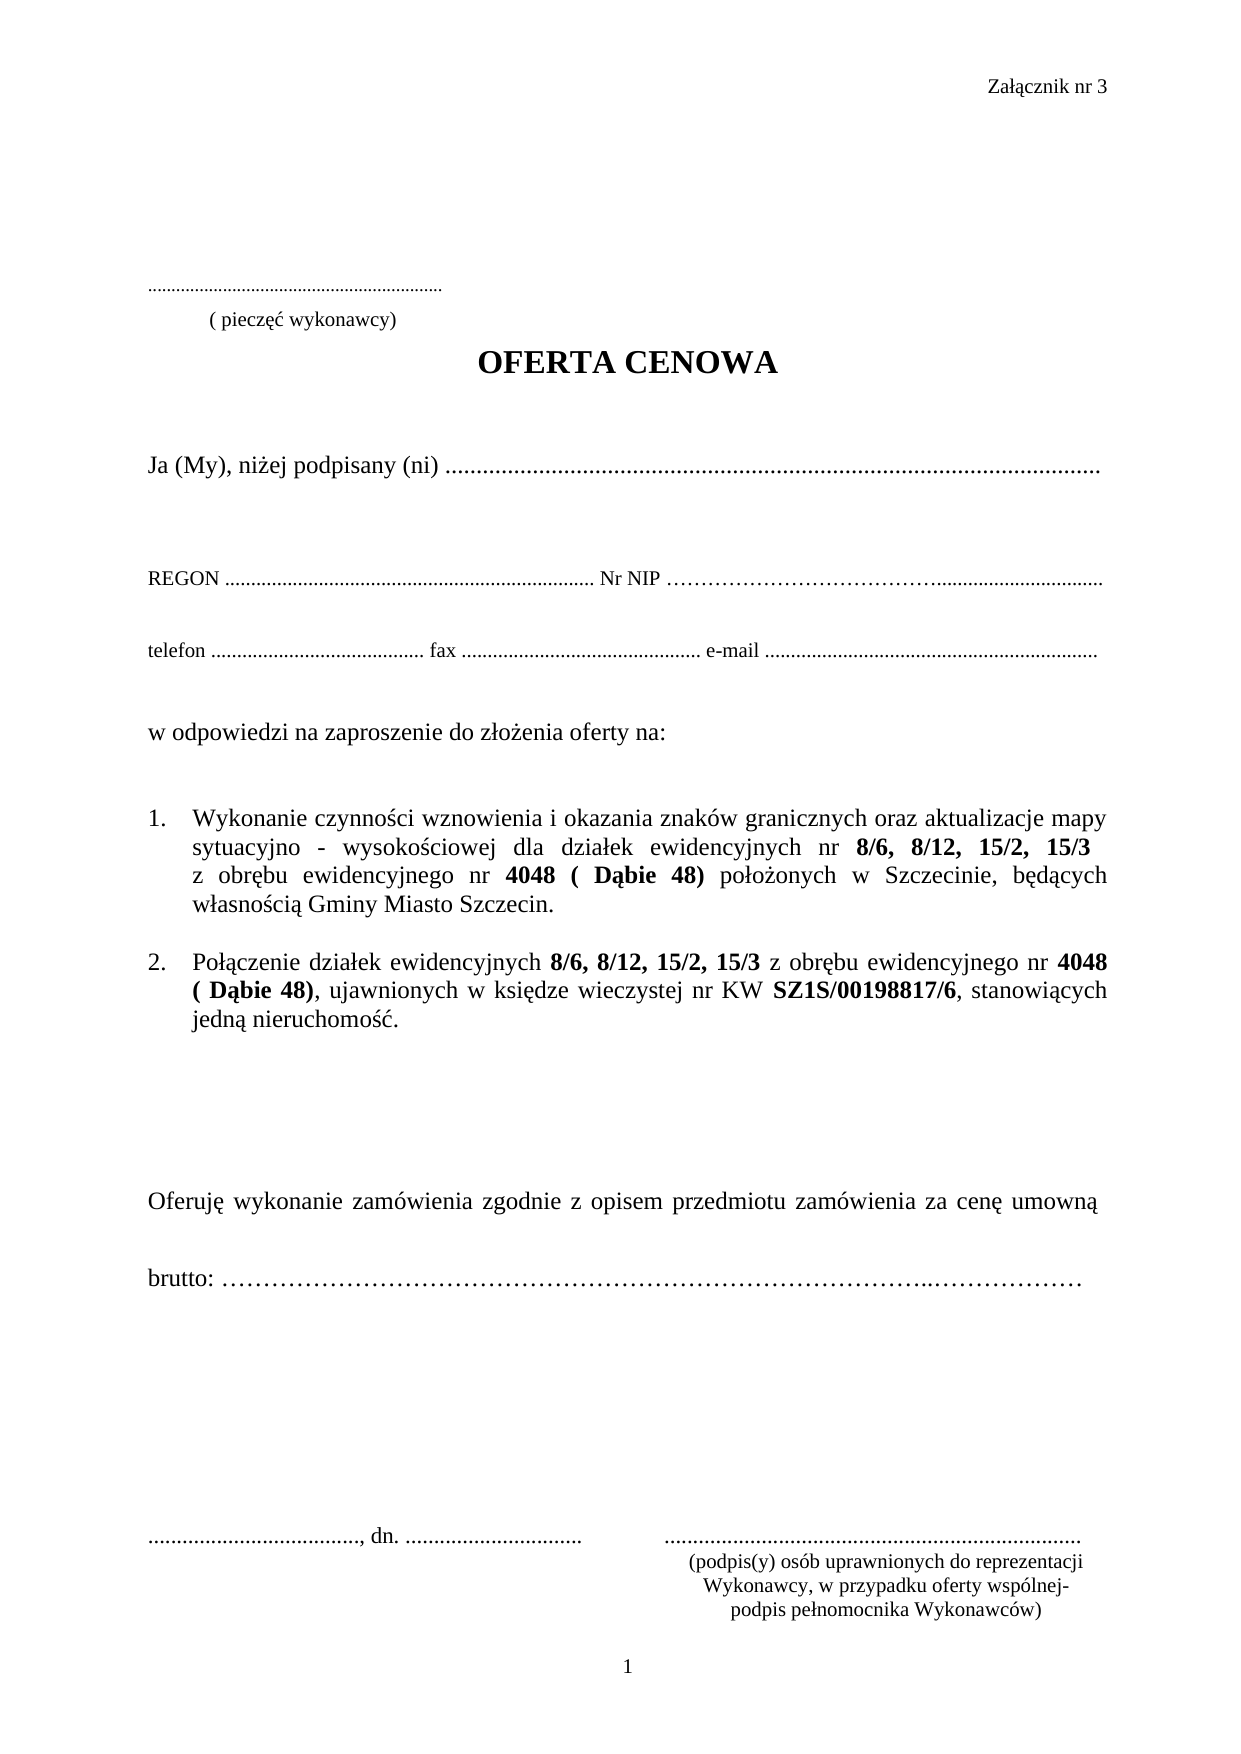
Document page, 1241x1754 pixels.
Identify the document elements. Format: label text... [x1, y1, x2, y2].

text (podpis(y) osób uprawnionych do reprezentacji Wykonawcy, w przypadku oferty wspólnej- podpis pełnomocnika Wykonawców) [679, 1549, 1093, 1621]
text Oferuję wykonanie zamówienia zgodnie z opisem przedmiotu zamówienia za cenę umowną [148, 1186, 1107, 1251]
text w odpowiedzi na zaproszenie do złożenia oferty na: [148, 717, 1107, 746]
text telefon ......................................... fax .............................................. e-mail ................................................................ [148, 638, 1107, 662]
text brutto: …………………………………………………………………………..……………… [148, 1263, 1107, 1292]
list Połączenie działek ewidencyjnych 8/6, 8/12, 15/2, 15/3 z obrębu ewidencyjnego nr 4048 ( Dąbie 48), ujawnionych w księdze wieczystej nr KW SZ1S/00198817/6, stanowiących jedną nieruchomość. [148, 947, 1107, 1033]
text ............................................................... [148, 274, 1107, 296]
subtitle OFERTA CENOWA [148, 342, 1107, 381]
text ( pieczęć wykonawcy) [148, 306, 458, 331]
text ....................................., dn. ............................... ......................................................................... [148, 1523, 1107, 1549]
text Ja (My), niżej podpisany (ni) ......................................................................................................... [148, 450, 1107, 479]
text REGON ....................................................................... Nr NIP …………………………………................................ [148, 566, 1107, 589]
list Wykonanie czynności wznowienia i okazania znaków granicznych oraz aktualizacje mapy sytuacyjno - wysokościowej dla działek ewidencyjnych nr 8/6, 8/12, 15/2, 15/3 z obrębu ewidencyjnego nr 4048 ( Dąbie 48) położonych w Szczecinie, będących własnością Gminy Miasto Szczecin. [148, 803, 1107, 918]
